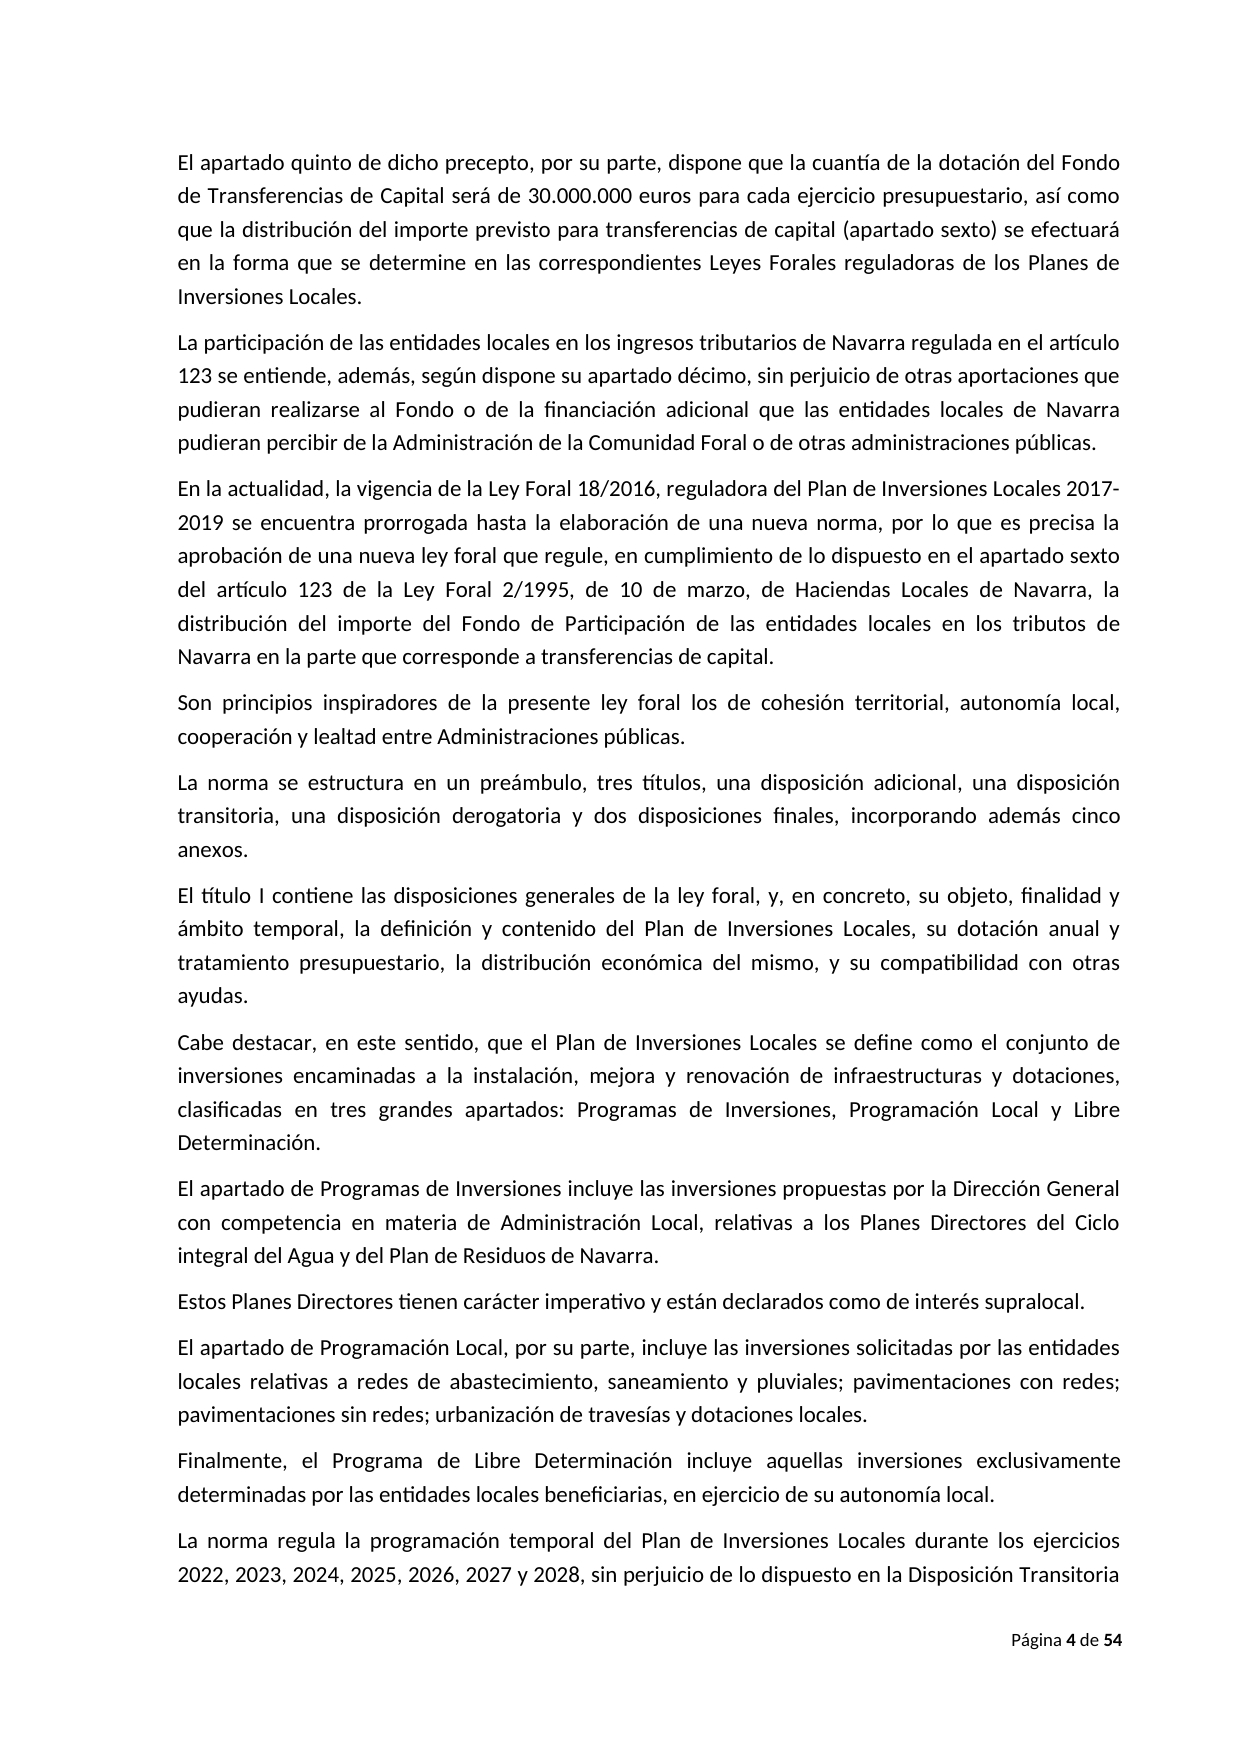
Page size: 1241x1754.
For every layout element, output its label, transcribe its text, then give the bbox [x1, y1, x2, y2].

text Son principios inspiradores de la presente ley foral los de cohesión territorial, autonomía local, cooperación y lealtad entre Administraciones públicas. [177, 688, 1122, 750]
text El apartado de Programación Local, por su parte, incluye las inversiones solicitadas por las entidades locales relativas a redes de abastecimiento, saneamiento y pluviales; pavimentaciones con redes; pavimentaciones sin redes; urbanización de travesías y dotaciones locales. [177, 1333, 1122, 1429]
text El título I contiene las disposiciones generales de la ley foral, y, en concreto, su objeto, finalidad y ámbito temporal, la definición y contenido del Plan de Inversiones Locales, su dotación anual y tratamiento presupuestario, la distribución económica del mismo, y su compatibilidad con otras ayudas. [177, 881, 1122, 1010]
text Cabe destacar, en este sentido, que el Plan de Inversiones Locales se define como el conjunto de inversiones encaminadas a la instalación, mejora y renovación de infraestructuras y dotaciones, clasificadas en tres grandes apartados: Programas de Inversiones, Programación Local y Libre Determinación. [177, 1028, 1122, 1156]
text En la actualidad, la vigencia de la Ley Foral 18/2016, reguladora del Plan de Inversiones Locales 2017-2019 se encuentra prorrogada hasta la elaboración de una nueva norma, por lo que es precisa la aprobación de una nueva ley foral que regule, en cumplimiento de lo dispuesto en el apartado sexto del artículo 123 de la Ley Foral 2/1995, de 10 de marzo, de Haciendas Locales de Navarra, la distribución del importe del Fondo de Participación de las entidades locales en los tributos de Navarra en la parte que corresponde a transferencias de capital. [177, 474, 1122, 670]
text La norma se estructura en un preámbulo, tres títulos, una disposición adicional, una disposición transitoria, una disposición derogatoria y dos disposiciones finales, incorporando además cinco anexos. [177, 768, 1122, 863]
text La participación de las entidades locales en los ingresos tributarios de Navarra regulada en el artículo 123 se entiende, además, según dispone su apartado décimo, sin perjuicio de otras aportaciones que pudieran realizarse al Fondo o de la financiación adicional que las entidades locales de Navarra pudieran percibir de la Administración de la Comunidad Foral o de otras administraciones públicas. [177, 328, 1122, 457]
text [177, 1526, 1122, 1588]
text Finalmente, el Programa de Libre Determinación incluye aquellas inversiones exclusivamente determinadas por las entidades locales beneficiarias, en ejercicio de su autonomía local. [177, 1447, 1122, 1508]
text El apartado quinto de dicho precepto, por su parte, dispone que la cuantía de la dotación del Fondo de Transferencias de Capital será de 30.000.000 euros para cada ejercicio presupuestario, así como que la distribución del importe previsto para transferencias de capital (apartado sexto) se efectuará en la forma que se determine en las correspondientes Leyes Forales reguladoras de los Planes de Inversiones Locales. [177, 148, 1122, 310]
text El apartado de Programas de Inversiones incluye las inversiones propuestas por la Dirección General con competencia en materia de Administración Local, relativas a los Planes Directores del Ciclo integral del Agua y del Plan de Residuos de Navarra. [177, 1174, 1122, 1269]
text Estos Planes Directores tienen carácter imperativo y están declarados como de interés supralocal. [177, 1287, 1122, 1316]
